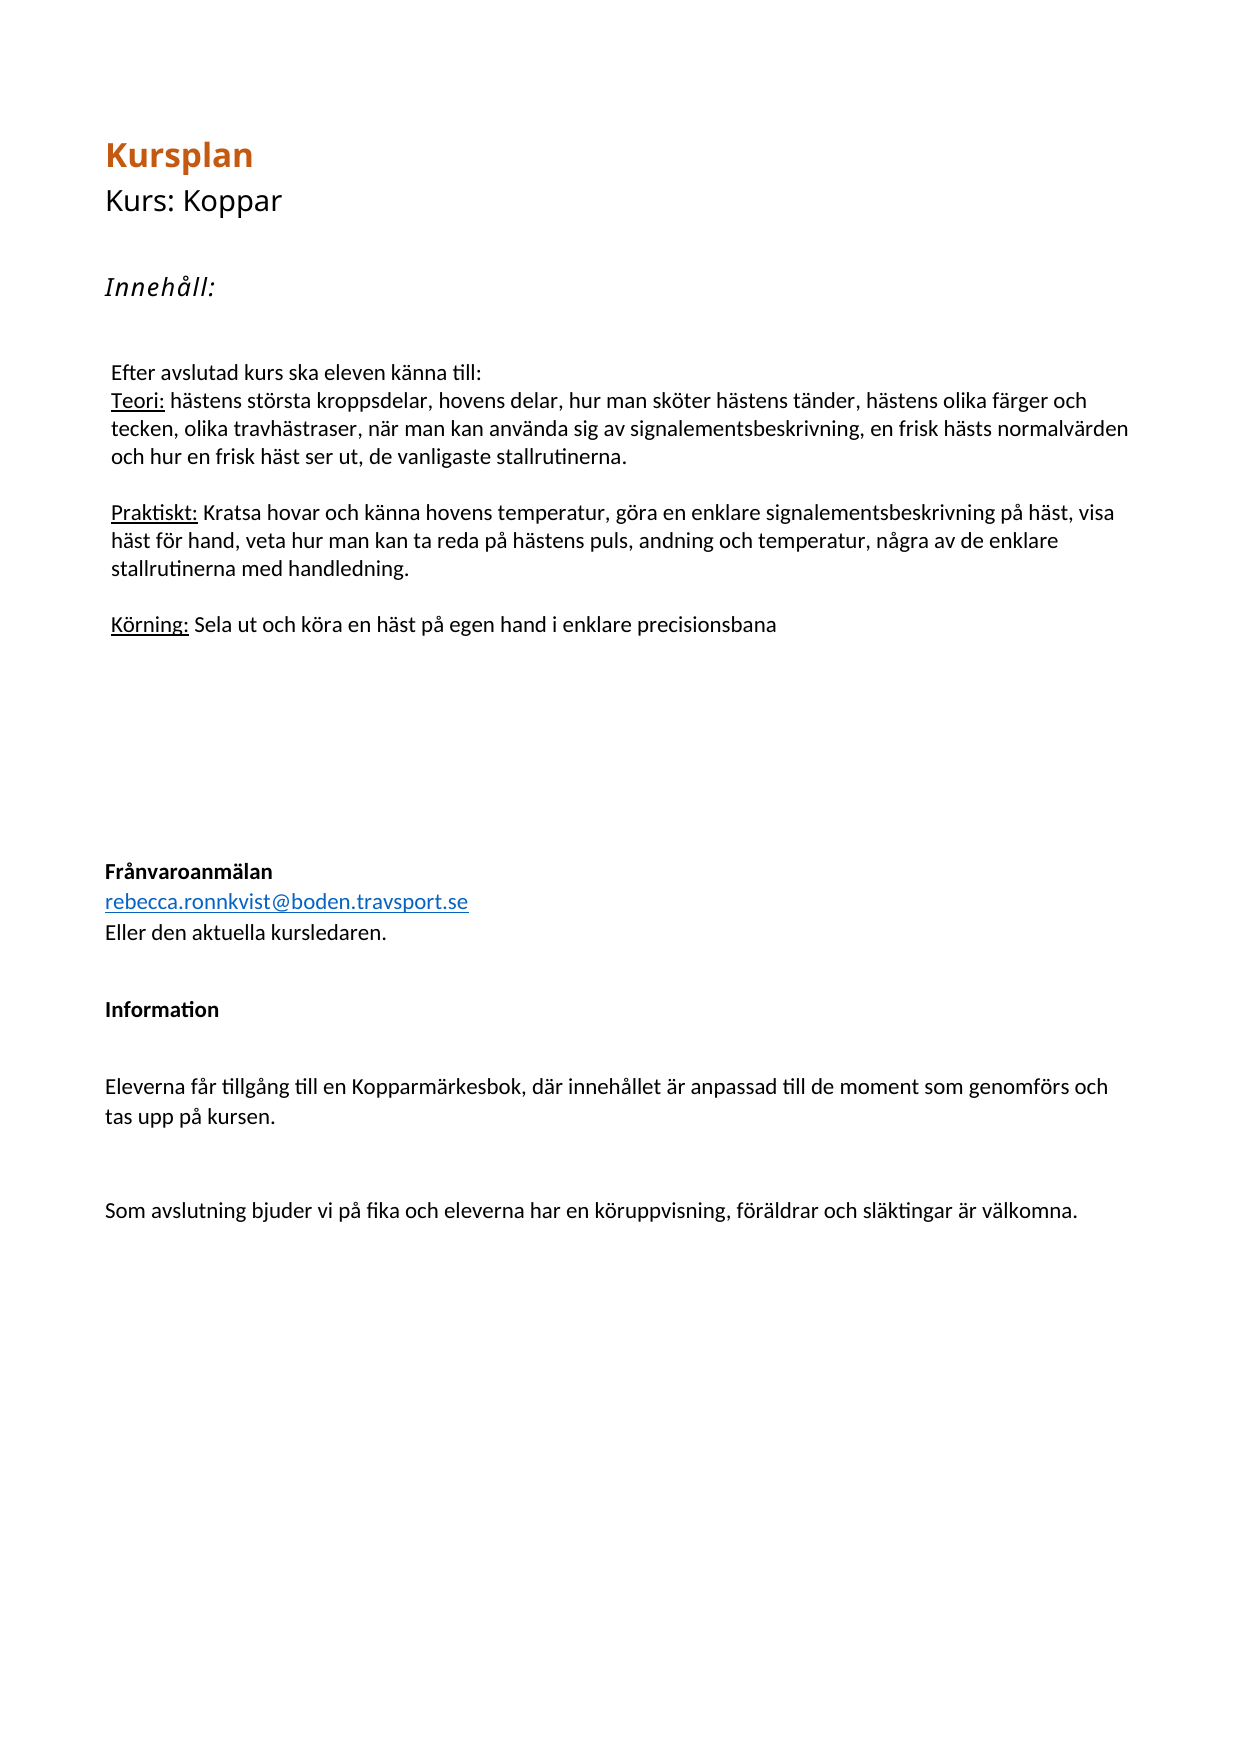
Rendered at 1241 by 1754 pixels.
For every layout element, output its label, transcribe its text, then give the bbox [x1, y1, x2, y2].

subtitle Kursplan Kurs: Koppar [105, 132, 1135, 220]
text Som avslutning bjuder vi på fika och eleverna har en köruppvisning, föräldrar och släktingar är välkomna. [105, 1196, 1135, 1224]
text Efter avslutad kurs ska eleven känna till: [111, 358, 1135, 386]
text Teori: hästens största kroppsdelar, hovens delar, hur man sköter hästens tänder, hästens olika färger och tecken, olika travhästraser, när man kan använda sig av signalementsbeskrivning, en frisk hästs normalvärden och hur en frisk häst ser ut, de vanligaste stallrutinerna. [111, 386, 1135, 498]
text Information [105, 995, 1135, 1053]
text Körning: Sela ut och köra en häst på egen hand i enklare precisionsbana [111, 610, 1135, 638]
text Eleverna får tillgång till en Kopparmärkesbok, där innehållet är anpassad till de moment som genomförs och tas upp på kursen. [105, 1072, 1135, 1130]
text Frånvaroanmälan rebecca.ronnkvist@boden.travsport.se Eller den aktuella kursledaren. [105, 857, 1135, 976]
subtitle Innehåll: [105, 270, 1135, 304]
text Praktiskt: Kratsa hovar och känna hovens temperatur, göra en enklare signalementsbeskrivning på häst, visa häst för hand, veta hur man kan ta reda på hästens puls, andning och temperatur, några av de enklare stallrutinerna med handledning. [111, 498, 1135, 610]
